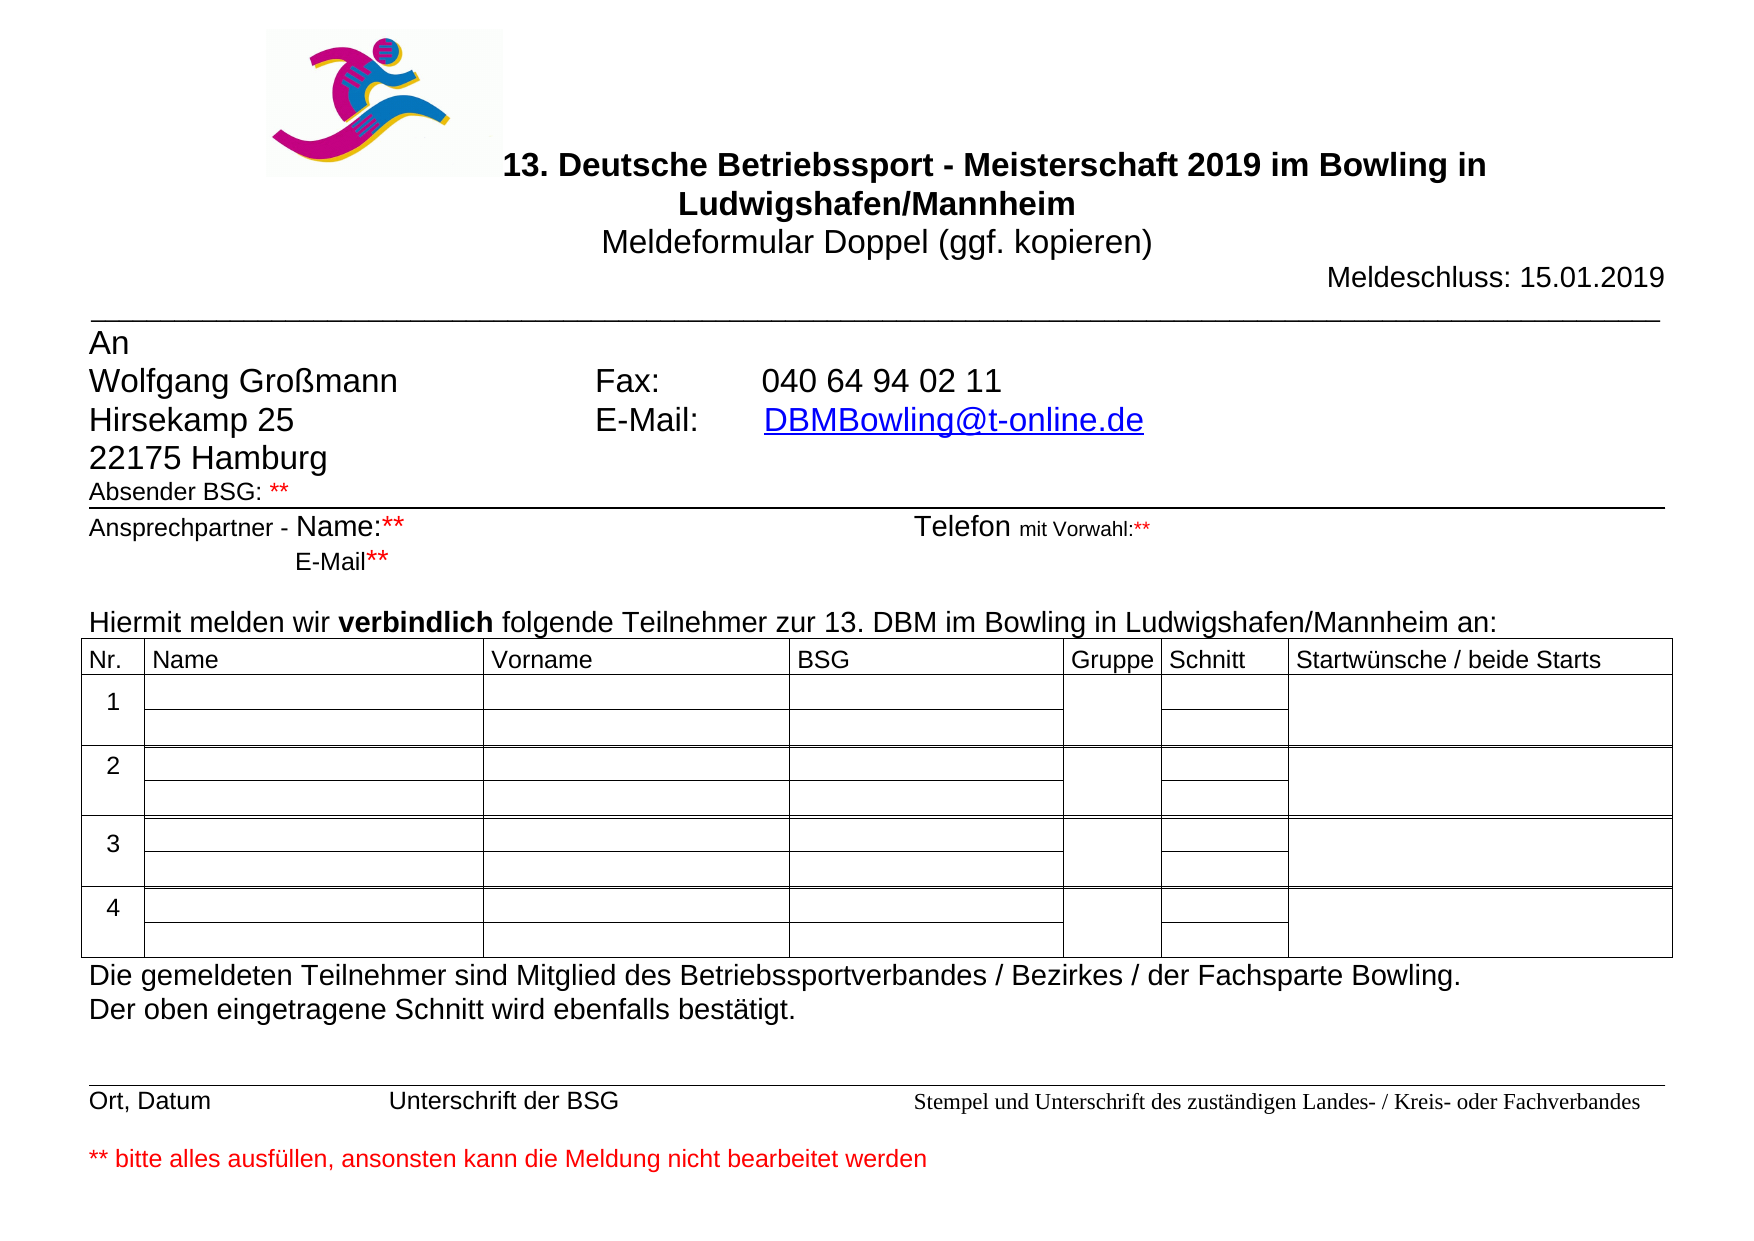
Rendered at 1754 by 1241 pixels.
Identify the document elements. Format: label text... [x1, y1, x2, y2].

table_header Gruppe [1064, 639, 1161, 674]
table_cell [1289, 922, 1672, 957]
subtitle An [89, 323, 1665, 361]
table_cell [1289, 780, 1672, 815]
text 13. Deutsche Betriebssport - Meisterschaft 2019 im Bowling in Ludwigshafen/Mannheim [89, 29, 1665, 222]
text Absender BSG: ** [89, 477, 1665, 507]
table_header Name [145, 639, 483, 674]
text Meldeformular Doppel (ggf. kopieren) [89, 222, 1665, 261]
text Hirsekamp 25 E-Mail: DBMBowling@t-online.de [89, 400, 1665, 438]
text Ort, Datum Unterschrift der BSG Stempel und Unterschrift des zuständigen Landes- / Kreis- oder Fachverbandes [89, 1086, 1665, 1115]
table_cell [484, 923, 789, 957]
table_cell [1064, 709, 1161, 744]
table_cell [790, 748, 1063, 780]
table_cell [1162, 675, 1288, 709]
text Hiermit melden wir verbindlich folgende Teilnehmer zur 13. DBM im Bowling in Ludwigshafen/Mannheim an: [89, 605, 1665, 638]
table_header BSG [790, 639, 1063, 674]
table_cell [484, 781, 789, 815]
table_cell [1064, 675, 1161, 709]
table_cell [1064, 922, 1161, 957]
text Ansprechpartner - Name:** Telefon mit Vorwahl:** E-Mail** [89, 509, 1665, 576]
table_cell [1289, 748, 1672, 780]
table_cell [1162, 852, 1288, 886]
table_cell [484, 889, 789, 922]
table_cell [484, 852, 789, 886]
table_cell [790, 675, 1063, 709]
table_cell [1064, 819, 1161, 851]
table_cell [790, 889, 1063, 922]
table_header Startwünsche / beide Starts [1289, 639, 1672, 674]
subtitle 22175 Hamburg [89, 438, 1665, 477]
table_cell [1064, 748, 1161, 780]
table_cell [790, 852, 1063, 886]
subtitle Meldeschluss: 15.01.2019 [89, 261, 1665, 294]
table_header Schnitt [1162, 639, 1288, 674]
table_cell [145, 852, 483, 886]
table_cell [1289, 709, 1672, 744]
table_cell [790, 923, 1063, 957]
table_cell [82, 922, 144, 957]
table_cell [82, 780, 144, 815]
table_cell [145, 923, 483, 957]
table_cell [484, 710, 789, 744]
subtitle Wolfgang Großmann Fax: 040 64 94 02 11 [89, 361, 1665, 400]
table_cell [145, 748, 483, 780]
table_cell [484, 675, 789, 709]
table_cell [1162, 923, 1288, 957]
text _________________________________________________________________________________________________________________ [89, 294, 1665, 323]
table_cell [1162, 710, 1288, 744]
table_header Nr. [82, 639, 144, 674]
text Die gemeldeten Teilnehmer sind Mitglied des Betriebssportverbandes / Bezirkes / der Fachsparte Bowling. Der oben eingetragene Schnitt wird ebenfalls bestätigt. [89, 958, 1665, 1025]
table_cell [1064, 851, 1161, 886]
table_cell [484, 819, 789, 851]
table_cell [145, 710, 483, 744]
table_cell [145, 819, 483, 851]
table_cell [1289, 675, 1672, 709]
table_cell 4 [82, 887, 144, 922]
table_cell [145, 675, 483, 709]
table_cell 3 [82, 816, 144, 886]
table_cell [1162, 781, 1288, 815]
text ** bitte alles ausfüllen, ansonsten kann die Meldung nicht bearbeitet werden [89, 1144, 1665, 1173]
table_cell [1064, 780, 1161, 815]
table_cell [1289, 851, 1672, 886]
table_cell [1289, 889, 1672, 922]
table_header Vorname [484, 639, 789, 674]
table_cell [1162, 819, 1288, 851]
table_cell [790, 819, 1063, 851]
table_cell 2 [82, 746, 144, 780]
picture [266, 29, 503, 177]
table_cell [145, 781, 483, 815]
table_cell [1162, 889, 1288, 922]
table_cell [1289, 819, 1672, 851]
table_cell [790, 781, 1063, 815]
table_cell [1064, 889, 1161, 922]
table_cell [145, 889, 483, 922]
table_cell [1162, 748, 1288, 780]
table_cell [790, 710, 1063, 744]
table_cell [484, 748, 789, 780]
table_cell 1 [82, 675, 144, 744]
